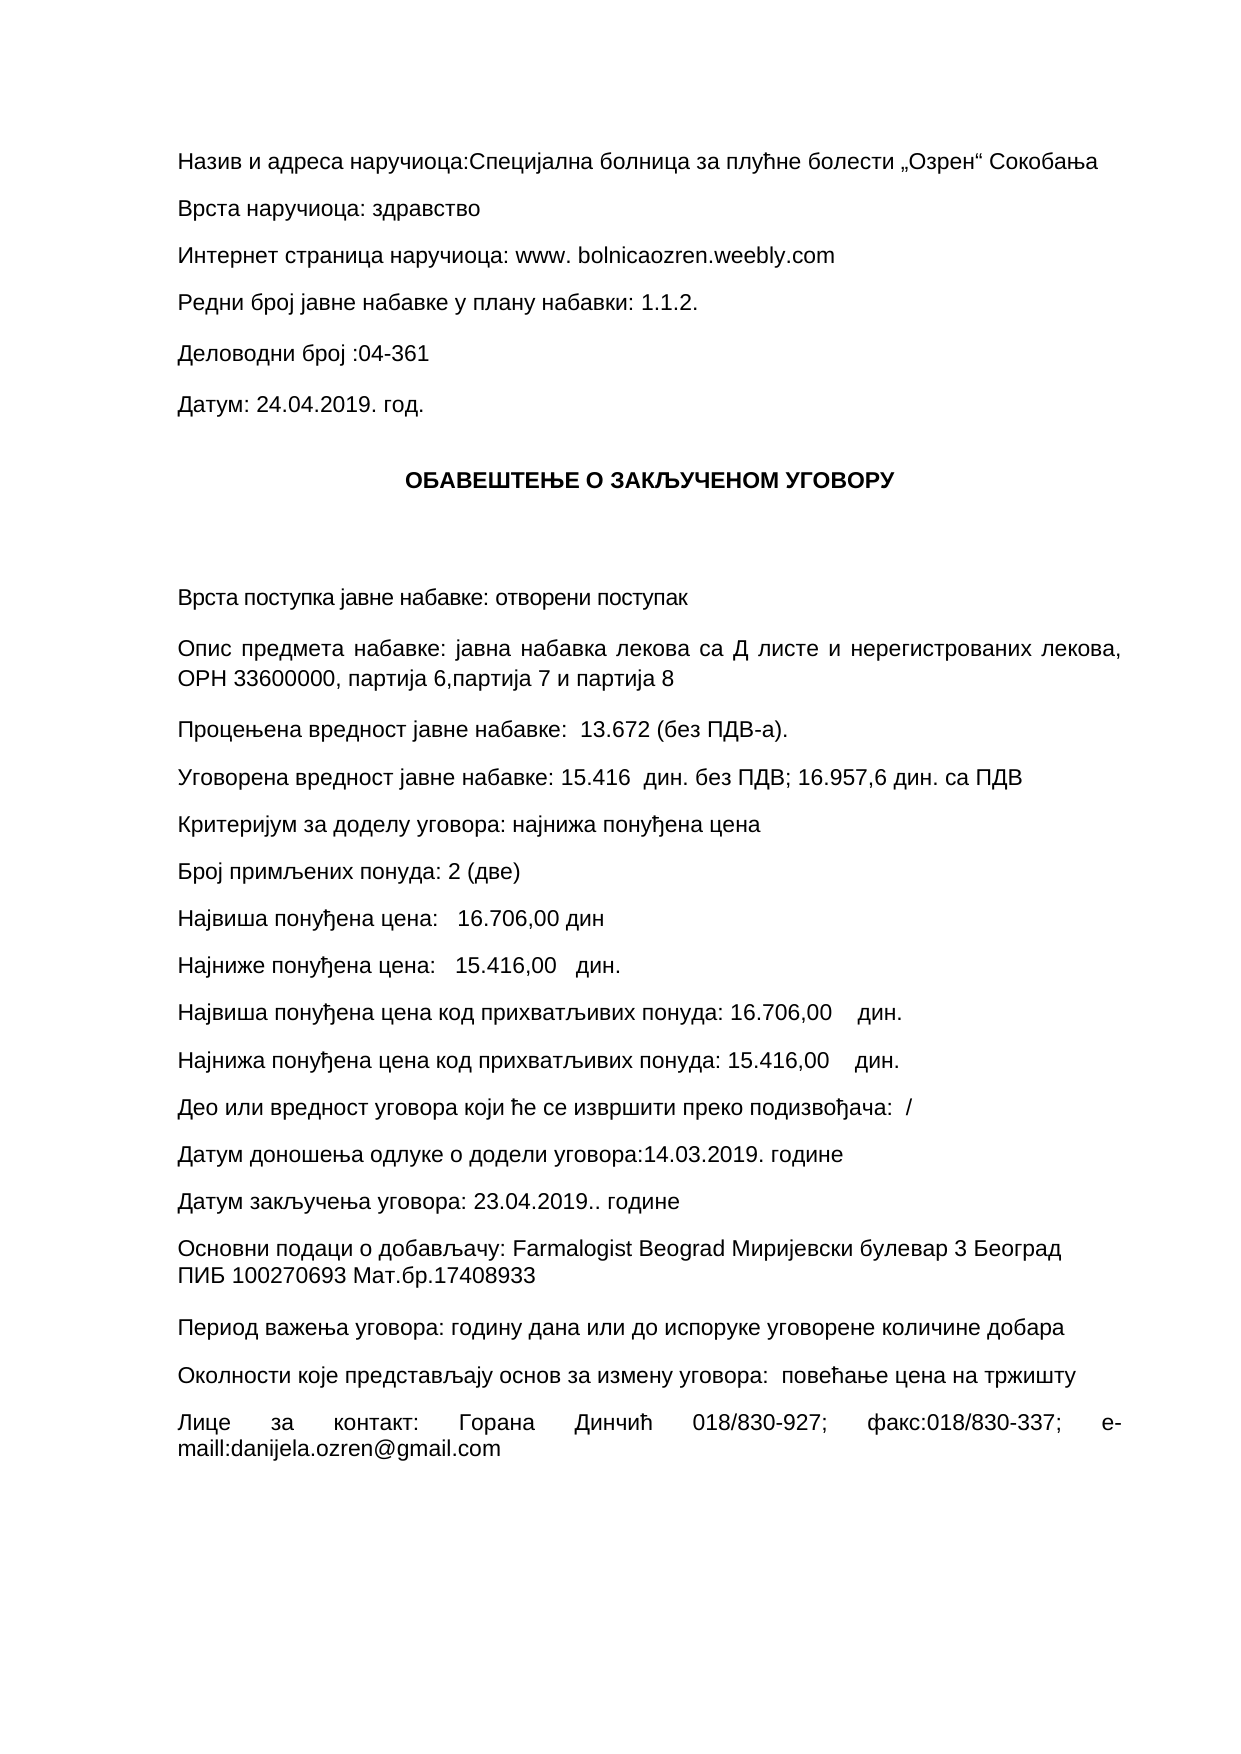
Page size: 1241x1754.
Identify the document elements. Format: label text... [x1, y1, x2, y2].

text Период важења уговора: годину дана или до испоруке уговорене количине добара [177, 1314, 1122, 1341]
text Датум закључења уговора: 23.04.2019.. године [177, 1188, 1122, 1214]
text Назив и адреса наручиоца:Специјална болница за плућне болести „Озрен“ Сокобања [177, 148, 1122, 174]
text Врста наручиоца: здравство [177, 195, 1122, 221]
text Основни подаци о добављачу: Farmalogist Beograd Миријевски булевар 3 Београд [177, 1235, 1122, 1262]
text Датум доношења одлуке о додели уговора:14.03.2019. године [177, 1141, 1122, 1167]
text ОБАВЕШТЕЊЕ О ЗАКЉУЧЕНОМ УГОВОРУ [177, 459, 1122, 534]
text ПИБ 100270693 Мат.бр.17408933 [177, 1262, 1122, 1288]
text Уговорена вредност јавне набавке: 15.416 дин. без ПДВ; 16.957,6 дин. са ПДВ [177, 763, 1122, 790]
text Лице за контакт: Горана Динчић 018/830-927; факс:018/830-337; e-maill:danijela.ozren@gmail.com [177, 1409, 1122, 1461]
text Највиша понуђена цена код прихватљивих понуда: 16.706,00 дин. [177, 999, 1122, 1026]
text Део или вредност уговора који ће се извршити преко подизвођача: / [177, 1094, 1122, 1120]
text Процењена вредност јавне набавке: 13.672 (без ПДВ-а). [177, 716, 1122, 743]
text Врста поступка јавне набавке: oтворени поступак [177, 584, 1122, 610]
text Опис предмета набавке: јавна набавка лекова са Д листе и нерегистрованих лекова, ОРН 33600000, партија 6,партија 7 и партија 8 [177, 635, 1122, 692]
text Датум: 24.04.2019. год. [177, 391, 1122, 418]
text Најнижа понуђена цена код прихватљивих понуда: 15.416,00 дин. [177, 1047, 1122, 1073]
text Интернет страница наручиоца: www. bolnicaozren.weebly.com [177, 242, 1122, 268]
text Околности које представљају основ за измену уговора: повећање цена на тржишту [177, 1362, 1122, 1388]
text Најниже понуђена цена: 15.416,00 дин. [177, 952, 1122, 978]
text Редни број јавне набавке у плану набавки: 1.1.2. [177, 289, 1122, 316]
text Критеријум за доделу уговора: најнижа понуђена цена [177, 811, 1122, 837]
text Највиша понуђена цена: 16.706,00 дин [177, 905, 1122, 931]
text Деловодни број :04-361 [177, 340, 1122, 367]
text Број примљених понуда: 2 (две) [177, 858, 1122, 884]
